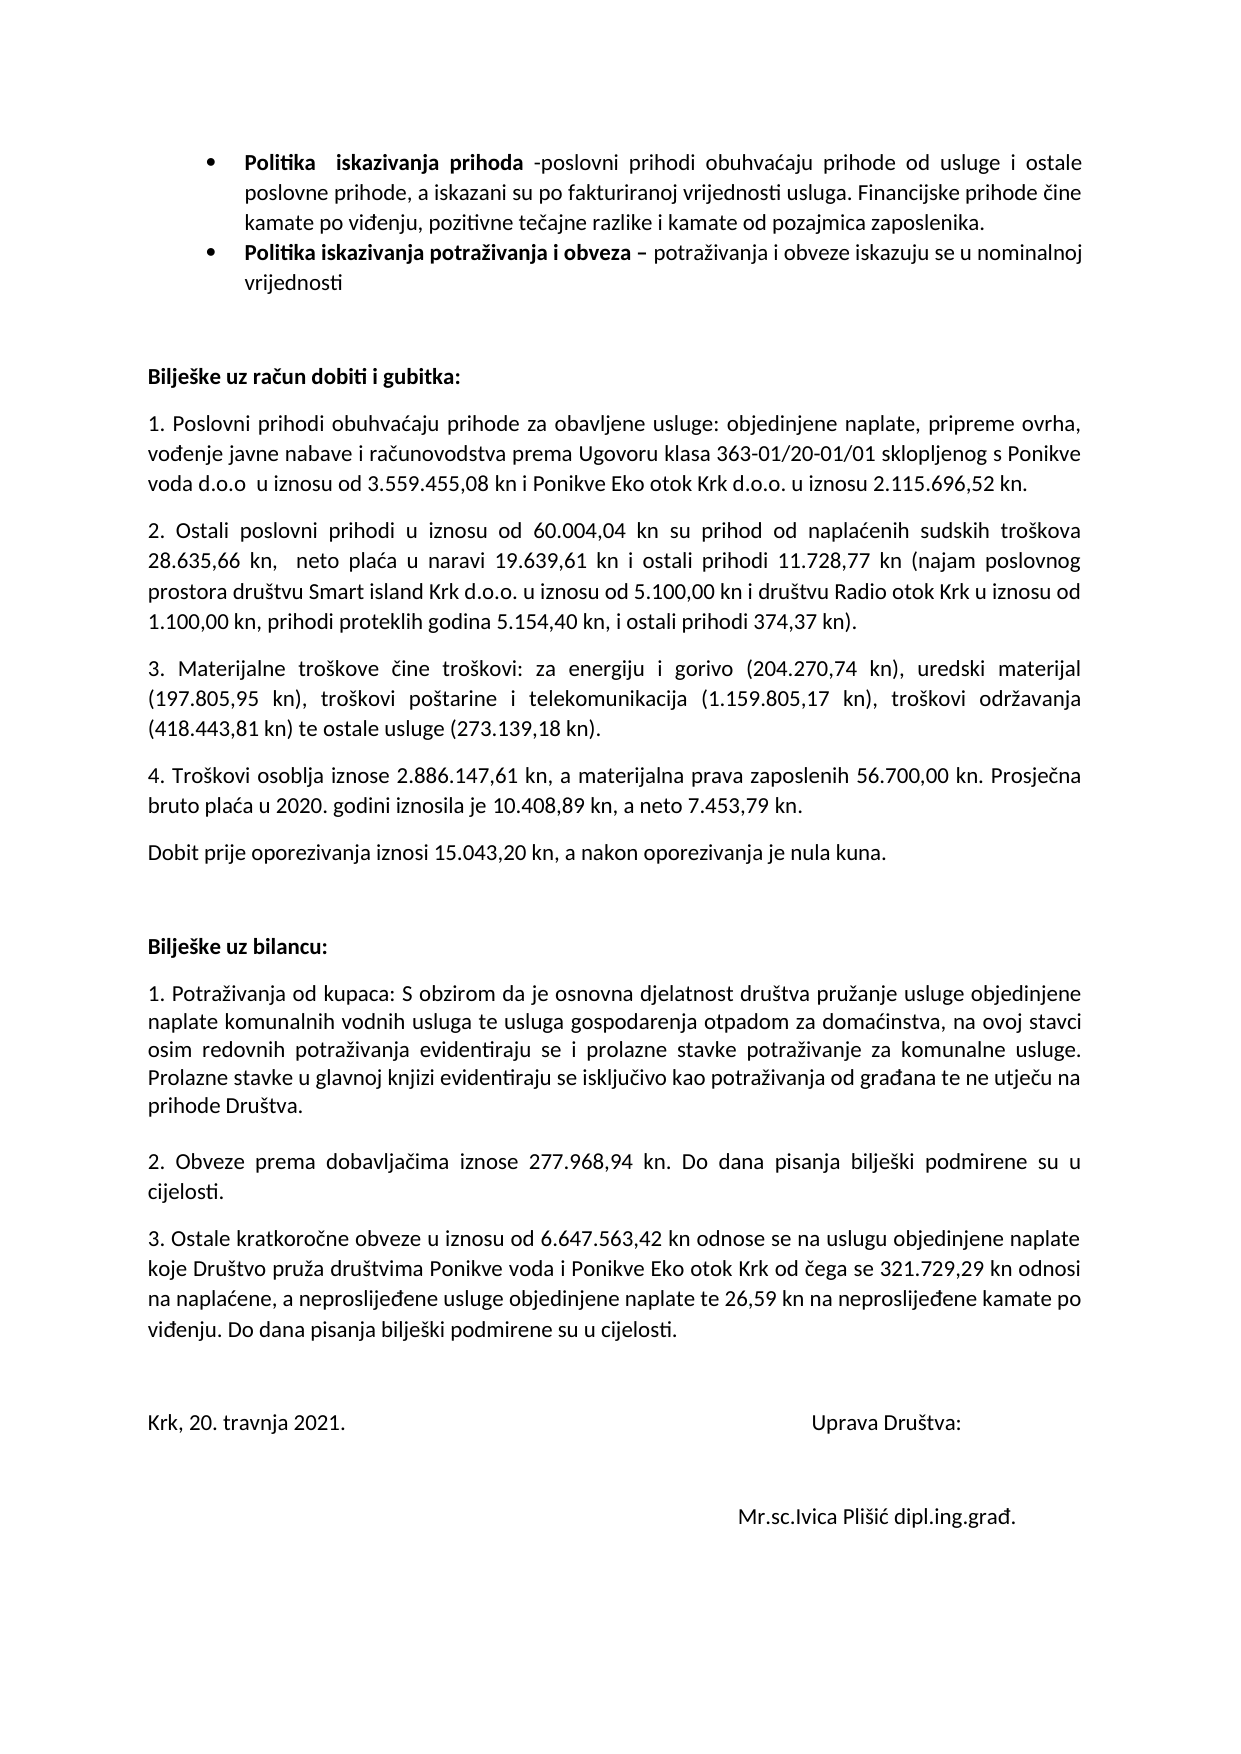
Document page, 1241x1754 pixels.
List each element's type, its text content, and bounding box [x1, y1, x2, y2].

text Bilješke uz račun dobiti i gubitka: [148, 362, 1083, 390]
text 3. Ostale kratkoročne obveze u iznosu od 6.647.563,42 kn odnose se na uslugu objedinjene naplate koje Društvo pruža društvima Ponikve voda i Ponikve Eko otok Krk od čega se 321.729,29 kn odnosi na naplaćene, a neproslijeđene usluge objedinjene naplate te 26,59 kn na neproslijeđene kamate po viđenju. Do dana pisanja bilješki podmirene su u cijelosti. [148, 1224, 1083, 1343]
list Politika iskazivanja prihoda -poslovni prihodi obuhvaćaju prihode od usluge i ostale poslovne prihode, a iskazani su po fakturiranoj vrijednosti usluga. Financijske prihode čine kamate po viđenju, pozitivne tečajne razlike i kamate od pozajmica zaposlenika. [207, 148, 1083, 236]
text Mr.sc.Ivica Plišić dipl.ing.građ. [148, 1502, 1083, 1530]
text 2. Ostali poslovni prihodi u iznosu od 60.004,04 kn su prihod od naplaćenih sudskih troškova 28.635,66 kn, neto plaća u naravi 19.639,61 kn i ostali prihodi 11.728,77 kn (najam poslovnog prostora društvu Smart island Krk d.o.o. u iznosu od 5.100,00 kn i društvu Radio otok Krk u iznosu od 1.100,00 kn, prihodi proteklih godina 5.154,40 kn, i ostali prihodi 374,37 kn). [148, 516, 1083, 635]
text 2. Obveze prema dobavljačima iznose 277.968,94 kn. Do dana pisanja bilješki podmirene su u cijelosti. [148, 1147, 1083, 1205]
text 3. Materijalne troškove čine troškovi: za energiju i gorivo (204.270,74 kn), uredski materijal (197.805,95 kn), troškovi poštarine i telekomunikacija (1.159.805,17 kn), troškovi održavanja (418.443,81 kn) te ostale usluge (273.139,18 kn). [148, 654, 1083, 742]
text Dobit prije oporezivanja iznosi 15.043,20 kn, a nakon oporezivanja je nula kuna. [148, 838, 1083, 866]
text 1. Potraživanja od kupaca: S obzirom da je osnovna djelatnost društva pružanje usluge objedinjene naplate komunalnih vodnih usluga te usluga gospodarenja otpadom za domaćinstva, na ovoj stavci osim redovnih potraživanja evidentiraju se i prolazne stavke potraživanje za komunalne usluge. Prolazne stavke u glavnoj knjizi evidentiraju se isključivo kao potraživanja od građana te ne utječu na prihode Društva. [148, 979, 1083, 1119]
text Bilješke uz bilancu: [148, 932, 1083, 960]
text 1. Poslovni prihodi obuhvaćaju prihode za obavljene usluge: objedinjene naplate, pripreme ovrha, vođenje javne nabave i računovodstva prema Ugovoru klasa 363-01/20-01/01 sklopljenog s Ponikve voda d.o.o u iznosu od 3.559.455,08 kn i Ponikve Eko otok Krk d.o.o. u iznosu 2.115.696,52 kn. [148, 409, 1083, 497]
text Krk, 20. travnja 2021. Uprava Društva: [148, 1408, 1083, 1436]
text 4. Troškovi osoblja iznose 2.886.147,61 kn, a materijalna prava zaposlenih 56.700,00 kn. Prosječna bruto plaća u 2020. godini iznosila je 10.408,89 kn, a neto 7.453,79 kn. [148, 761, 1083, 819]
list Politika iskazivanja potraživanja i obveza – potraživanja i obveze iskazuju se u nominalnoj vrijednosti [207, 238, 1083, 296]
